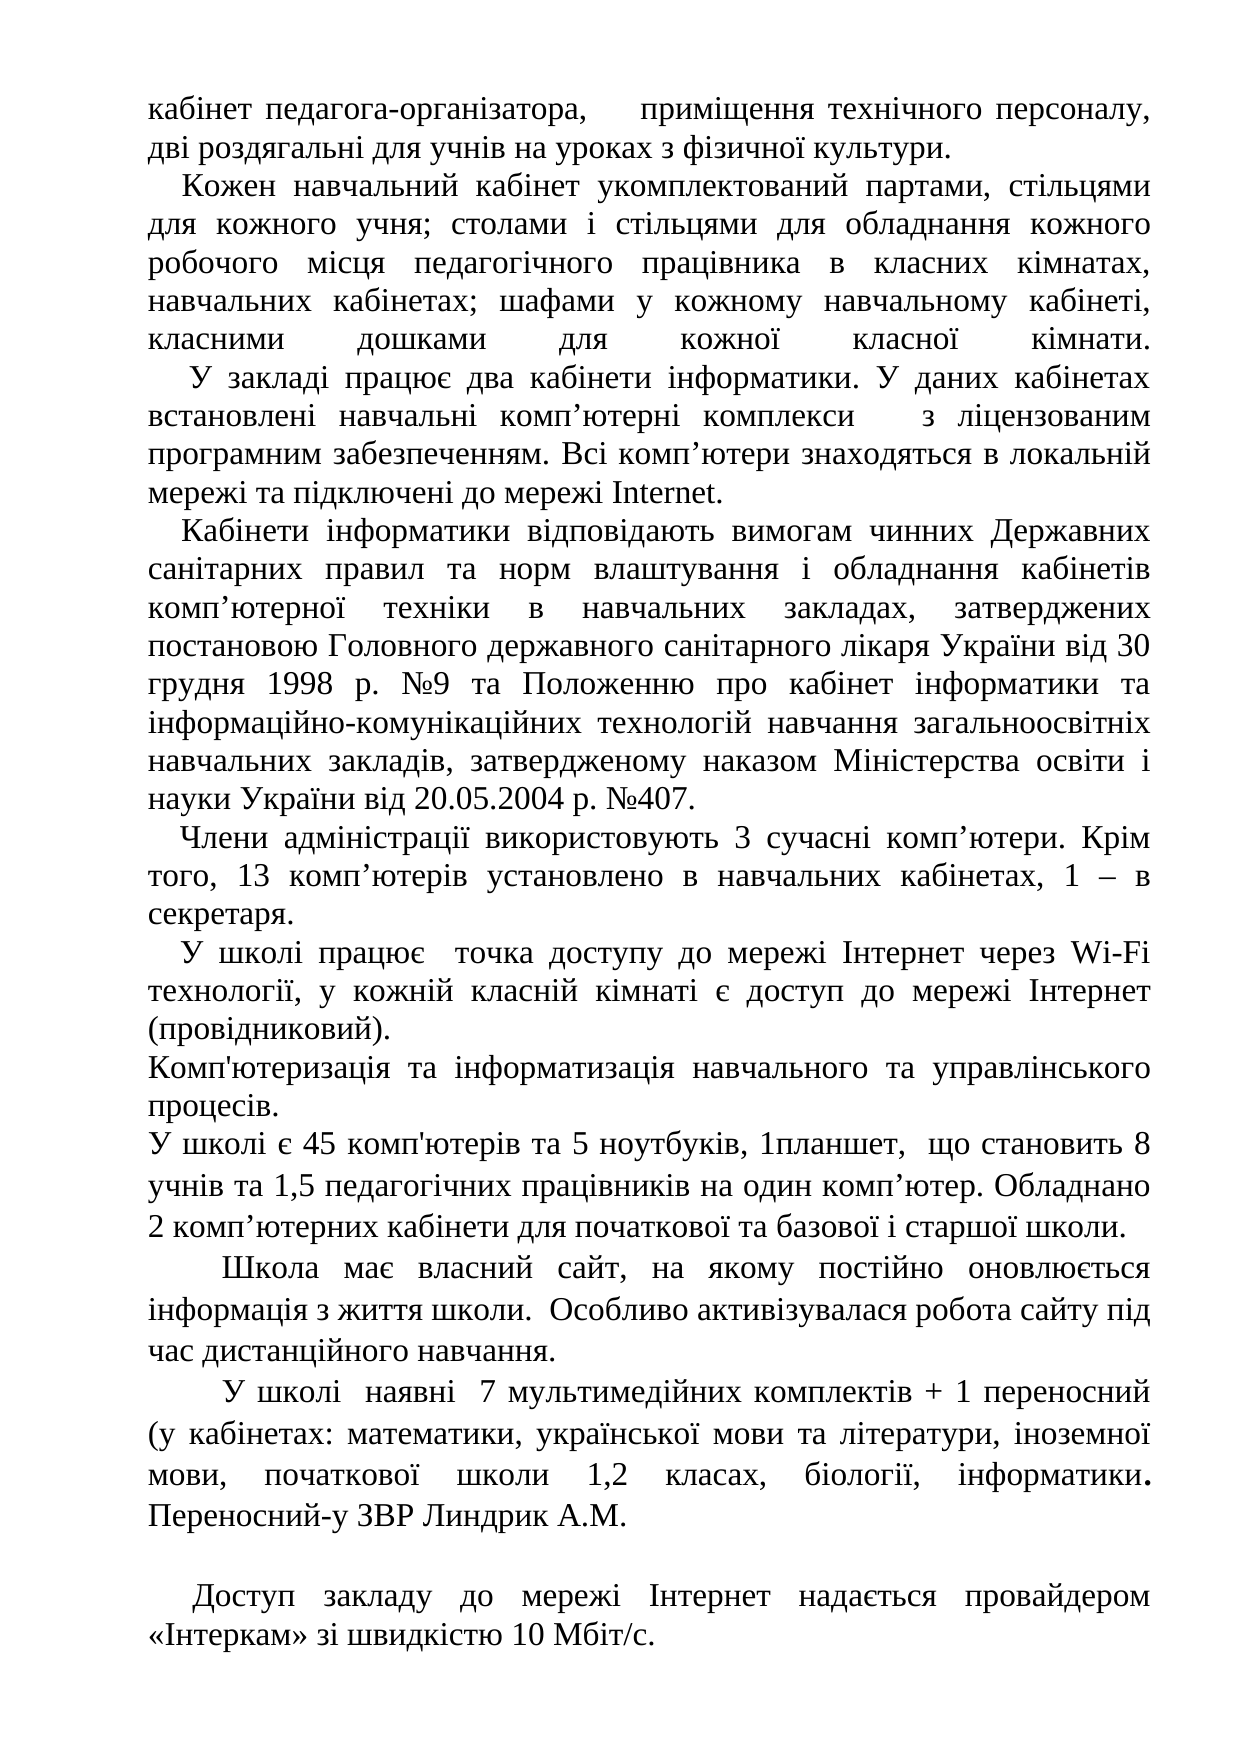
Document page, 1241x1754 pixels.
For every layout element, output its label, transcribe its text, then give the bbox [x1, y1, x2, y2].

text Доступ закладу до мережі Інтернет надається провайдером «Інтеркам» зі швидкістю 10 Мбіт/с. [148, 1575, 1152, 1652]
text У школі є 45 комп'ютерів та 5 ноутбуків, 1планшет, що становить 8 учнів та 1,5 педагогічних працівників на один комп’ютер. Обладнано 2 комп’ютерних кабінети для початкової та базової і старшої школи. [148, 1123, 1152, 1244]
text Кабінети інформатики відповідають вимогам чинних Державних санітарних правил та норм влаштування і обладнання кабінетів комп’ютерної техніки в навчальних закладах, затверджених постановою Головного державного санітарного лікаря України від 30 грудня 1998 р. №9 та Положенню про кабінет інформатики та інформаційно-комунікаційних технологій навчання загальноосвітніх навчальних закладів, затвердженому наказом Міністерства освіти і науки України від 20.05.2004 р. №407. [148, 510, 1152, 817]
text Члени адміністрації використовують 3 сучасні комп’ютери. Крім того, 13 комп’ютерів установлено в навчальних кабінетах, 1 – в секретаря. [148, 817, 1152, 932]
text У школі працює точка доступу до мережі Інтернет через Wi-Fi технології, у кожній класній кімнаті є доступ до мережі Інтернет (провідниковий). [148, 932, 1152, 1047]
text У школі наявні 7 мультимедійних комплектів + 1 переносний (у кабінетах: математики, української мови та літератури, іноземної мови, початкової школи 1,2 класах, біології, інформатики. Переносний-у ЗВР Линдрик А.М. [148, 1372, 1152, 1534]
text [148, 88, 1152, 165]
text Комп'ютеризація та інформатизація навчального та управлінського процесів. [148, 1047, 1152, 1123]
text Кожен навчальний кабінет укомплектований партами, стільцями для кожного учня; столами і стільцями для обладнання кожного робочого місця педагогічного працівника в класних кімнатах, навчальних кабінетах; шафами у кожному навчальному кабінеті, класними дошками для кожної класної кімнати. У закладі працює два кабінети інформатики. У даних кабінетах встановлені навчальні комп’ютерні комплекси з ліцензованим програмним забезпеченням. Всі комп’ютери знаходяться в локальній мережі та підключені до мережі Internet. [148, 165, 1152, 510]
text Школа має власний сайт, на якому постійно оновлюється інформація з життя школи. Особливо активізувалася робота сайту під час дистанційного навчання. [148, 1248, 1152, 1369]
